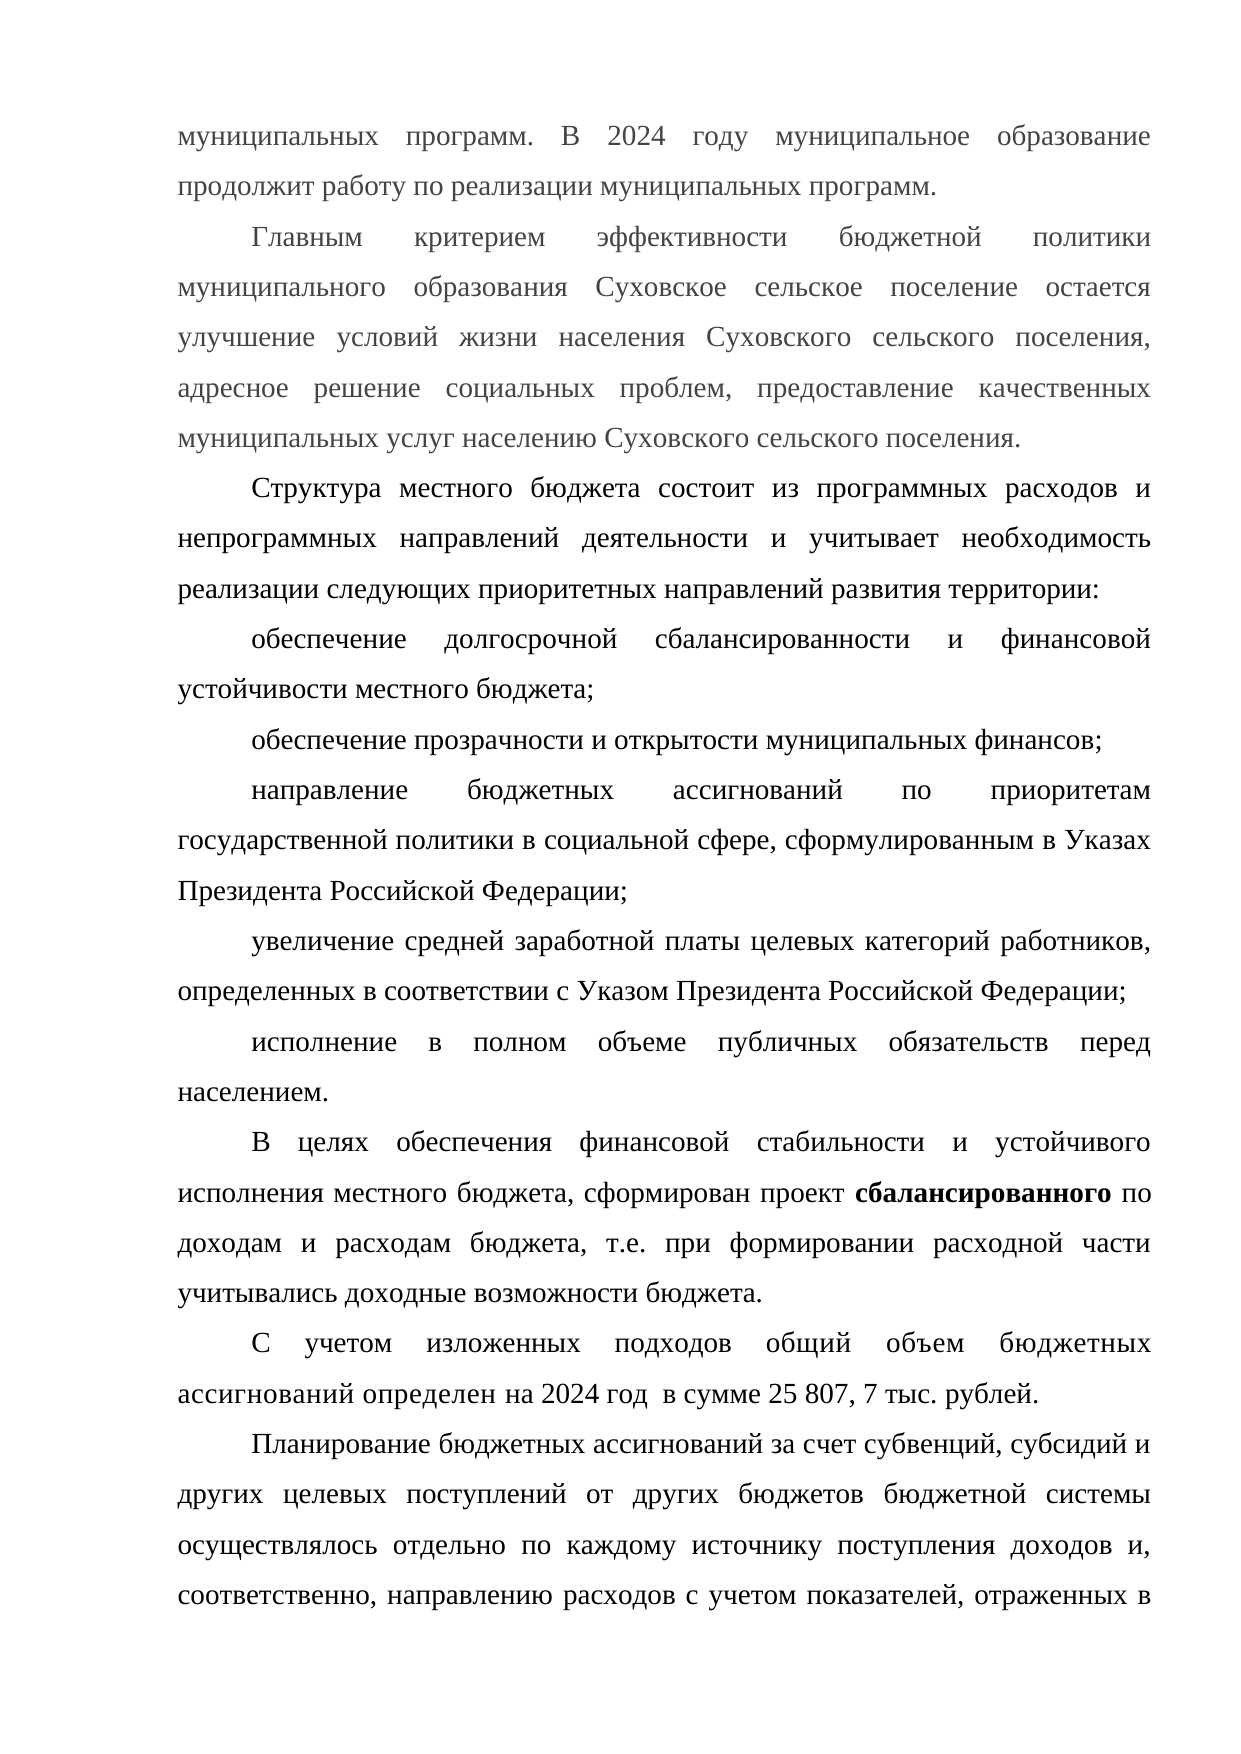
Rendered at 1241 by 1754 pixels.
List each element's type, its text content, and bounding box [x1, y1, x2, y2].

text направление бюджетных ассигнований по приоритетам государственной политики в социальной сфере, сформулированным в Указах Президента Российской Федерации; [177, 772, 1152, 906]
text Главным критерием эффективности бюджетной политики муниципального образования Суховское сельское поселение остается улучшение условий жизни населения Суховского сельского поселения, адресное решение социальных проблем, предоставление качественных муниципальных услуг населению Суховского сельского поселения. [177, 219, 1152, 453]
text обеспечение долгосрочной сбалансированности и финансовой устойчивости местного бюджета; [177, 621, 1152, 705]
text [177, 1426, 1152, 1611]
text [177, 118, 1152, 202]
text В целях обеспечения финансовой стабильности и устойчивого исполнения местного бюджета, сформирован проект сбалансированного по доходам и расходам бюджета, т.е. при формировании расходной части учитывались доходные возможности бюджета. [177, 1124, 1152, 1309]
text исполнение в полном объеме публичных обязательств перед населением. [177, 1024, 1152, 1108]
text С учетом изложенных подходов общий объем бюджетных ассигнований определен на 2024 год в сумме 25 807, 7 тыс. рублей. [177, 1326, 1152, 1409]
text Структура местного бюджета состоит из программных расходов и непрограммных направлений деятельности и учитывает необходимость реализации следующих приоритетных направлений развития территории: [177, 470, 1152, 604]
text обеспечение прозрачности и открытости муниципальных финансов; [177, 722, 1152, 755]
text увеличение средней заработной платы целевых категорий работников, определенных в соответствии с Указом Президента Российской Федерации; [177, 923, 1152, 1007]
